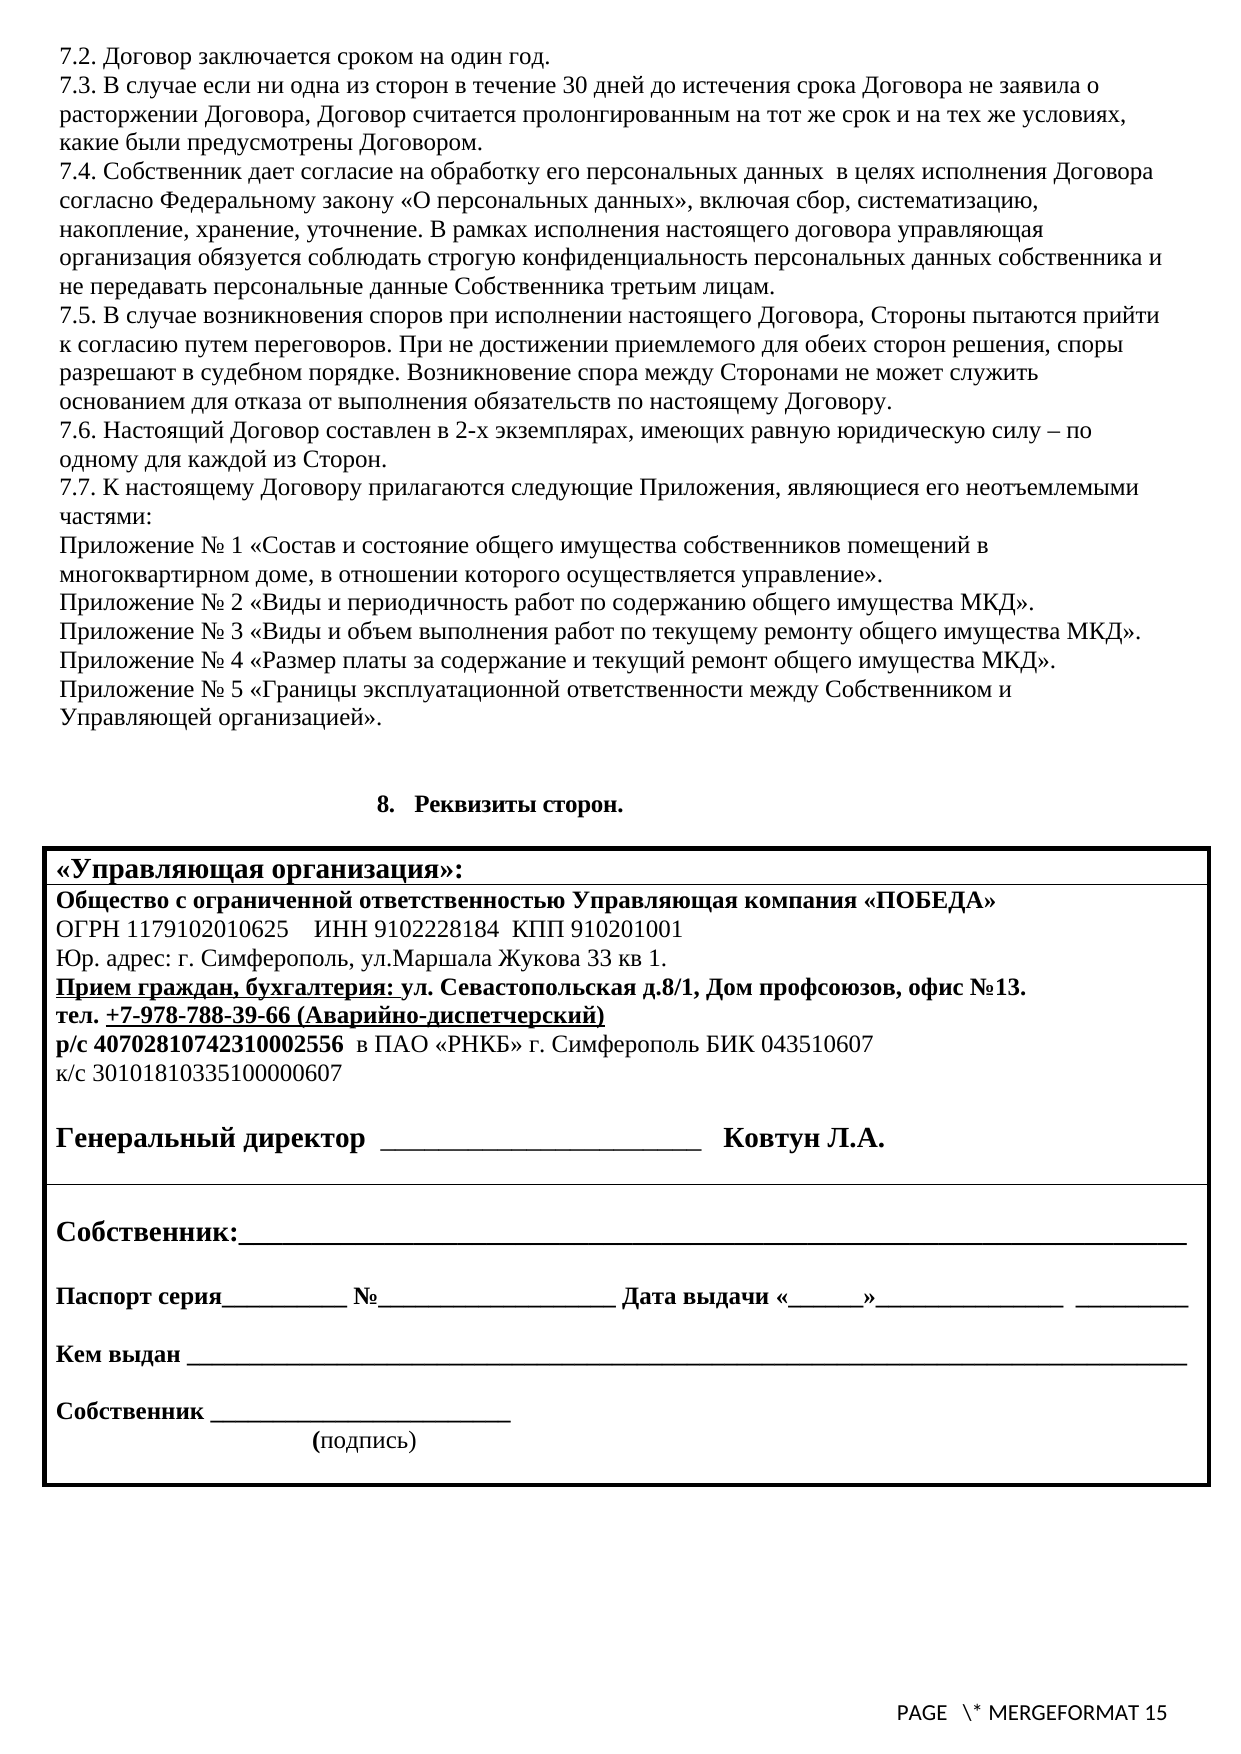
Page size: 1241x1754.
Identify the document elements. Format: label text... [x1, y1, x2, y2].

text 7.6. Настоящий Договор составлен в 2-х экземплярах, имеющих равную юридическую силу – по одному для каждой из Сторон. [59, 415, 1168, 472]
text 7.5. В случае возникновения споров при исполнении настоящего Договора, Стороны пытаются прийти к согласию путем переговоров. При не достижении приемлемого для обеих сторон решения, споры разрешают в судебном порядке. Возникновение спора между Сторонами не может служить основанием для отказа от выполнения обязательств по настоящему Договору. [59, 300, 1168, 415]
text 7.3. В случае если ни одна из сторон в течение 30 дней до истечения срока Договора не заявила о расторжении Договора, Договор считается пролонгированным на тот же срок и на тех же условиях, какие были предусмотрены Договором. [59, 70, 1168, 156]
table_cell Общество с ограниченной ответственностью Управляющая компания «ПОБЕДА» ОГРН 1179102010625 ИНН 9102228184 КПП 910201001 Юр. адрес: г. Симферополь, ул.Маршала Жукова 33 кв 1. Прием граждан, бухгалтерия: ул. Севастопольская д.8/1, Дом профсоюзов, офис №13. тел. +7-978-788-39-66 (Аварийно-диспетчерский) р/с 40702810742310002556 в ПАО «РНКБ» г. Симферополь БИК 043510607 к/с 30101810335100000607 Генеральный директор ______________________ Ковтун Л.А. [47, 885, 1207, 1184]
text 7.4. Собственник дает согласие на обработку его персональных данных в целях исполнения Договора согласно Федеральному закону «О персональных данных», включая сбор, систематизацию, накопление, хранение, уточнение. В рамках исполнения настоящего договора управляющая организация обязуется соблюдать строгую конфиденциальность персональных данных собственника и не передавать персональные данные Собственника третьим лицам. [59, 156, 1168, 300]
text Приложение № 4 «Размер платы за содержание и текущий ремонт общего имущества МКД». [59, 645, 1168, 674]
text 7.2. Договор заключается сроком на один год. [59, 41, 1168, 70]
text Приложение № 3 «Виды и объем выполнения работ по текущему ремонту общего имущества МКД». [59, 616, 1168, 645]
list Реквизиты сторон. [377, 789, 1168, 817]
text Приложение № 2 «Виды и периодичность работ по содержанию общего имущества МКД». [59, 587, 1168, 616]
table_cell Собственник:_________________________________________________________________ Паспорт серия__________ №___________________ Дата выдачи «______»_______________ _________ Кем выдан ________________________________________________________________________________ Собственник ________________________ (подпись) [47, 1185, 1207, 1482]
text Приложение № 5 «Границы эксплуатационной ответственности между Собственником и Управляющей организацией». [59, 674, 1168, 731]
text Приложение № 1 «Состав и состояние общего имущества собственников помещений в многоквартирном доме, в отношении которого осуществляется управление». [59, 530, 1168, 587]
text 7.7. К настоящему Договору прилагаются следующие Приложения, являющиеся его неотъемлемыми частями: [59, 472, 1168, 530]
table_header «Управляющая организация»: [47, 851, 1207, 884]
